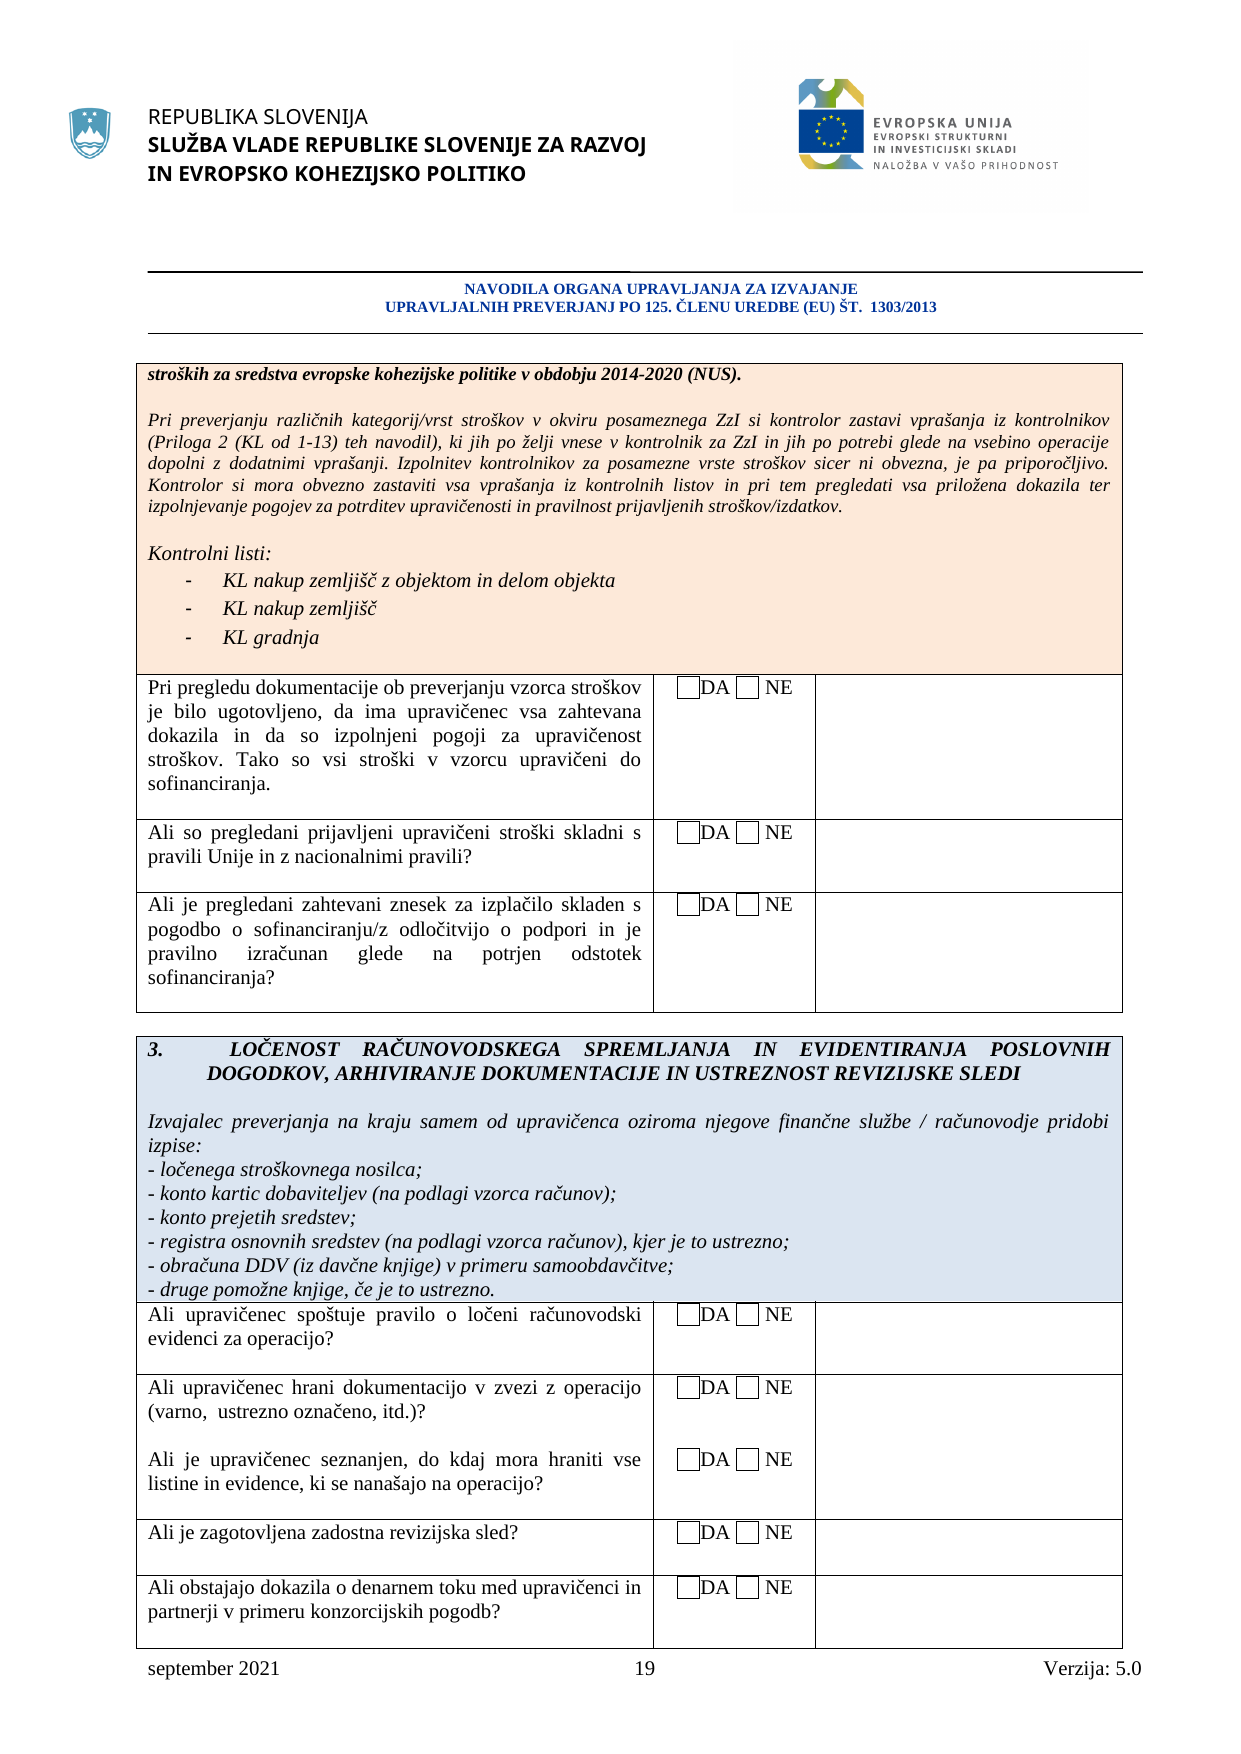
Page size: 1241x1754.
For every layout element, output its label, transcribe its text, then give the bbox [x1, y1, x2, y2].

picture [63, 102, 114, 159]
table_cell Ali so pregledani prijavljeni upravičeni stroški skladni s pravili Unije in z nacionalnimi pravili? [137, 820, 653, 892]
table_cell DA NE [654, 1576, 815, 1647]
picture [732, 40, 1089, 213]
table_cell DA NE [654, 893, 815, 1012]
table_cell Ali je zagotovljena zadostna revizijska sled? [137, 1520, 653, 1575]
table_cell Pri pregledu dokumentacije ob preverjanju vzorca stroškov je bilo ugotovljeno, da ima upravičenec vsa zahtevana dokazila in da so izpolnjeni pogoji za upravičenost stroškov. Tako so vsi stroški v vzorcu upravičeni do sofinanciranja. [137, 675, 653, 819]
table_cell [816, 1520, 1122, 1575]
table_cell DA NE [654, 1303, 815, 1374]
table_cell [816, 1576, 1122, 1647]
table_cell DA NE [654, 1520, 815, 1575]
table_cell Ali je pregledani zahtevani znesek za izplačilo skladen s pogodbo o sofinanciranju/z odločitvijo o podpori in je pravilno izračunan glede na potrjen odstotek sofinanciranja? [137, 893, 653, 1012]
table_cell [816, 1303, 1122, 1374]
table_cell [816, 1375, 1122, 1519]
table_header LOČENOST RAČUNOVODSKEGA SPREMLJANJA IN EVIDENTIRANJA POSLOVNIH DOGODKOV, ARHIVIRANJE DOKUMENTACIJE IN USTREZNOST REVIZIJSKE SLEDI Izvajalec preverjanja na kraju samem od upravičenca oziroma njegove finančne službe / računovodje pridobi izpise: - ločenega stroškovnega nosilca; - konto kartic dobaviteljev (na podlagi vzorca računov); - konto prejetih sredstev; - registra osnovnih sredstev (na podlagi vzorca računov), kjer je to ustrezno; - obračuna DDV (iz davčne knjige) v primeru samoobdavčitve; - druge pomožne knjige, če je to ustrezno. [137, 1037, 1122, 1301]
table_cell DA NE [654, 820, 815, 892]
table_cell Ali upravičenec spoštuje pravilo o ločeni računovodski evidenci za operacijo? [137, 1303, 653, 1374]
table_cell DA NE DA NE [654, 1375, 815, 1519]
table_cell Ali upravičenec hrani dokumentacijo v zvezi z operacijo (varno, ustrezno označeno, itd.)? Ali je upravičenec seznanjen, do kdaj mora hraniti vse listine in evidence, ki se nanašajo na operacijo? [137, 1375, 653, 1519]
table_cell [816, 893, 1122, 1012]
table_cell [816, 675, 1122, 819]
table_cell [816, 820, 1122, 892]
table_cell DA NE [654, 675, 815, 819]
table_cell Ali obstajajo dokazila o denarnem toku med upravičenci in partnerji v primeru konzorcijskih pogodb? [137, 1576, 653, 1647]
